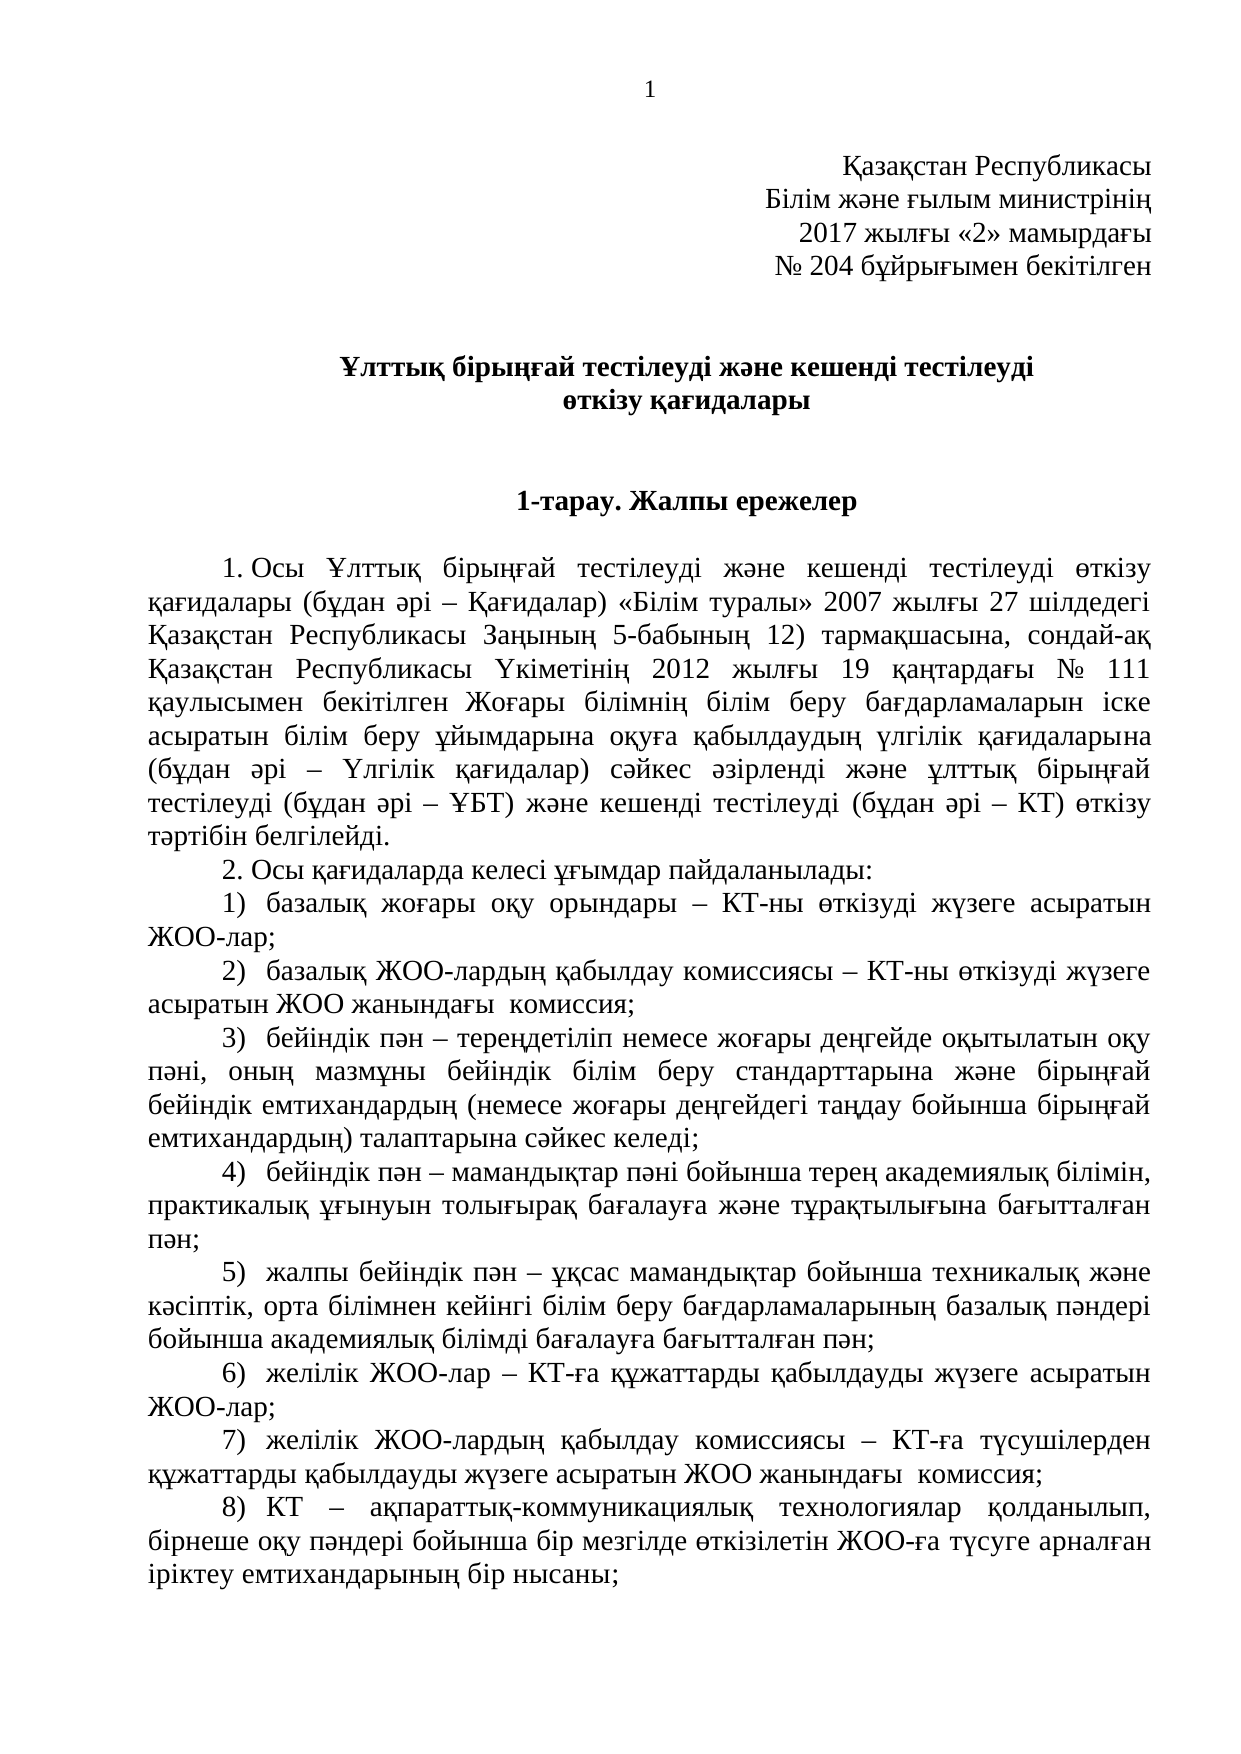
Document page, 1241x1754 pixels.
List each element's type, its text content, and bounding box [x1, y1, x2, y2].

text өткізу қағидалары [148, 382, 1152, 416]
list бейіндік пән – тереңдетіліп немесе жоғары деңгейде оқытылатын оқу пәні, оның мазмұны бейіндік білім беру стандарттарына және бірыңғай бейіндік емтихандардың (немесе жоғары деңгейдегі таңдау бойынша бірыңғай емтихандардың) талаптарына сәйкес келеді; [148, 1020, 1152, 1154]
list 1-тарау. Жалпы ережелер [148, 483, 1152, 517]
text № 204 бұйрығымен бекітілген [148, 248, 1152, 282]
list бейіндік пән – мамандықтар пәні бойынша терең академиялық білімін, практикалық ұғынуын толығырақ бағалауға және тұрақтылығына бағытталған пән; [148, 1154, 1152, 1254]
list базалық ЖОО-лардың қабылдау комиссиясы – КТ-ны өткізуді жүзеге асыратын ЖОО жанындағы комиссия; [148, 953, 1152, 1020]
list Осы қағидаларда келесі ұғымдар пайдаланылады: [148, 852, 1152, 886]
text Ұлттық бірыңғай тестілеуді және кешенді тестілеуді [148, 349, 1152, 382]
list желілік ЖОО-лардың қабылдау комиссиясы – КТ-ға түсушілерден құжаттарды қабылдауды жүзеге асыратын ЖОО жанындағы комиссия; [148, 1422, 1152, 1489]
list желілік ЖОО-лар – КТ-ға құжаттарды қабылдауды жүзеге асыратын ЖОО-лар; [148, 1355, 1152, 1422]
list базалық жоғары оқу орындары – КТ-ны өткізуді жүзеге асыратын ЖОО-лар; [148, 886, 1152, 953]
list жалпы бейіндік пән – ұқсас мамандықтар бойынша техникалық және кәсіптік, орта білімнен кейінгі білім беру бағдарламаларының базалық пәндері бойынша академиялық білімді бағалауға бағытталған пән; [148, 1254, 1152, 1355]
text Қазақстан Республикасы [148, 148, 1152, 181]
list Осы Ұлттық бірыңғай тестілеуді және кешенді тестілеуді өткізу қағидалары (бұдан әрі – Қағидалар) «Білім туралы» 2007 жылғы 27 шілдедегі Қазақстан Республикасы Заңының 5-бабының 12) тармақшасына, сондай-ақ Қазақстан Республикасы Үкіметінің 2012 жылғы 19 қаңтардағы № 111 қаулысымен бекітілген Жоғары білімнің білім беру бағдарламаларын іске асыратын білім беру ұйымдарына оқуға қабылдаудың үлгілік қағидаларына (бұдан әрі – Үлгілік қағидалар) сәйкес әзірленді және ұлттық бірыңғай тестілеуді (бұдан әрі – ҰБТ) және кешенді тестілеуді (бұдан әрі – КТ) өткізу тәртібін белгілейді. [148, 550, 1152, 852]
text 2017 жылғы «2» мамырдағы [148, 215, 1152, 248]
text Білім және ғылым министрінің [148, 181, 1152, 215]
list КТ – ақпараттық-коммуникациялық технологиялар қолданылып, бірнеше оқу пәндері бойынша бір мезгілде өткізілетін ЖОО-ға түсуге арналған іріктеу емтихандарының бiр нысаны; [148, 1489, 1152, 1590]
